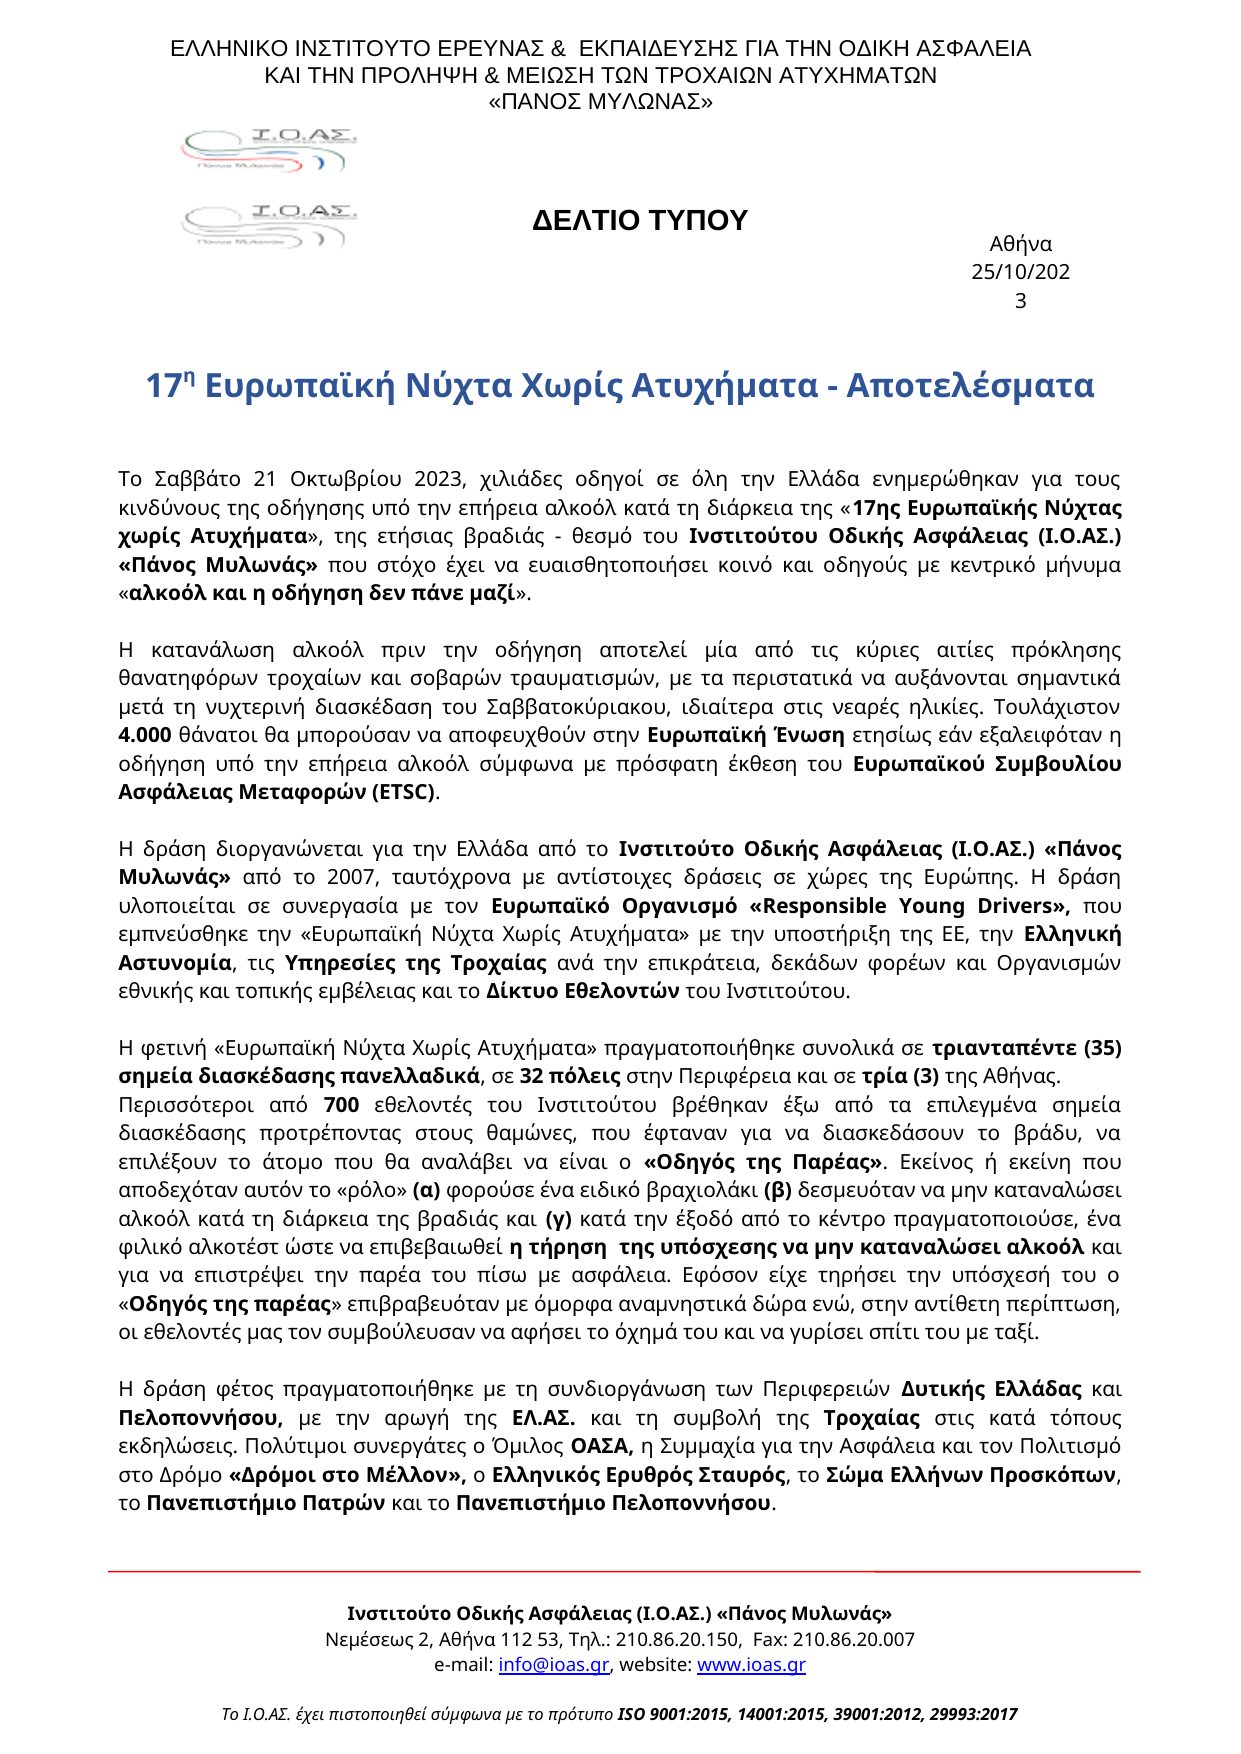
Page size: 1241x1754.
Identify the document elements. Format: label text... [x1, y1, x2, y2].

text Η κατανάλωση αλκοόλ πριν την οδήγηση αποτελεί μία από τις κύριες αιτίες πρόκλησης θανατηφόρων τροχαίων και σοβαρών τραυματισμών, με τα περιστατικά να αυξάνονται σημαντικά μετά τη νυχτερινή διασκέδαση του Σαββατοκύριακου, ιδιαίτερα στις νεαρές ηλικίες. Τουλάχιστον 4.000 θάνατοι θα μπορούσαν να αποφευχθούν στην Ευρωπαϊκή Ένωση ετησίως εάν εξαλειφόταν η οδήγηση υπό την επήρεια αλκοόλ σύμφωνα με πρόσφατη έκθεση του Ευρωπαϊκού Συμβουλίου Ασφάλειας Μεταφορών (ETSC). [118, 635, 1122, 806]
text Περισσότεροι από 700 εθελοντές του Ινστιτούτου βρέθηκαν έξω από τα επιλεγμένα σημεία διασκέδασης προτρέποντας στους θαμώνες, που έφταναν για να διασκεδάσουν το βράδυ, να επιλέξουν το άτομο που θα αναλάβει να είναι ο «Οδηγός της Παρέας». Εκείνος ή εκείνη που αποδεχόταν αυτόν το «ρόλο» (α) φορούσε ένα ειδικό βραχιολάκι (β) δεσμευόταν να μην καταναλώσει αλκοόλ κατά τη διάρκεια της βραδιάς και (γ) κατά την έξοδό από το κέντρο πραγματοποιούσε, ένα φιλικό αλκοτέστ ώστε να επιβεβαιωθεί η τήρηση της υπόσχεσης να μην καταναλώσει αλκοόλ και για να επιστρέψει την παρέα του πίσω με ασφάλεια. Εφόσον είχε τηρήσει την υπόσχεσή του ο «Οδηγός της παρέας» επιβραβευόταν με όμορφα αναμνηστικά δώρα ενώ, στην αντίθετη περίπτωση, οι εθελοντές μας τον συμβούλευσαν να αφήσει το όχημά του και να γυρίσει σπίτι του με ταξί. [118, 1090, 1122, 1346]
text Η δράση φέτος πραγματοποιήθηκε με τη συνδιοργάνωση των Περιφερειών Δυτικής Ελλάδας και Πελοποννήσου, με την αρωγή της ΕΛ.ΑΣ. και τη συμβολή της Τροχαίας στις κατά τόπους εκδηλώσεις. Πολύτιμοι συνεργάτες ο Όμιλος ΟΑΣΑ, η Συμμαχία για την Ασφάλεια και τον Πολιτισμό στο Δρόμο «Δρόμοι στο Μέλλον», ο Ελληνικός Ερυθρός Σταυρός, το Σώμα Ελλήνων Προσκόπων, το Πανεπιστήμιο Πατρών και το Πανεπιστήμιο Πελοποννήσου. [118, 1374, 1122, 1517]
text Η φετινή «Ευρωπαϊκή Νύχτα Χωρίς Ατυχήματα» πραγματοποιήθηκε συνολικά σε τριανταπέντε (35) σημεία διασκέδασης πανελλαδικά, σε 32 πόλεις στην Περιφέρεια και σε τρία (3) της Αθήνας. [118, 1033, 1122, 1090]
text Το Σαββάτο 21 Οκτωβρίου 2023, χιλιάδες οδηγοί σε όλη την Ελλάδα ενημερώθηκαν για τους κινδύνους της οδήγησης υπό την επήρεια αλκοόλ κατά τη διάρκεια της «17ης Ευρωπαϊκής Νύχτας χωρίς Ατυχήματα», της ετήσιας βραδιάς - θεσμό του Ινστιτούτου Οδικής Ασφάλειας (Ι.Ο.ΑΣ.) «Πάνος Μυλωνάς» που στόχο έχει να ευαισθητοποιήσει κοινό και οδηγούς με κεντρικό μήνυμα «αλκοόλ και η οδήγηση δεν πάνε μαζί». [118, 464, 1122, 607]
text 17η Ευρωπαϊκή Νύχτα Χωρίς Ατυχήματα - Αποτελέσματα [118, 362, 1122, 407]
text Η δράση διοργανώνεται για την Ελλάδα από το Ινστιτούτο Οδικής Ασφάλειας (Ι.Ο.ΑΣ.) «Πάνος Μυλωνάς» από το 2007, ταυτόχρονα με αντίστοιχες δράσεις σε χώρες της Ευρώπης. Η δράση υλοποιείται σε συνεργασία με τον Ευρωπαϊκό Οργανισμό «Responsible Young Drivers», που εμπνεύσθηκε την «Ευρωπαϊκή Νύχτα Χωρίς Ατυχήματα» με την υποστήριξη της ΕΕ, την Ελληνική Αστυνομία, τις Υπηρεσίες της Τροχαίας ανά την επικράτεια, δεκάδων φορέων και Οργανισμών εθνικής και τοπικής εμβέλειας και το Δίκτυο Εθελοντών του Ινστιτούτου. [118, 834, 1122, 1005]
